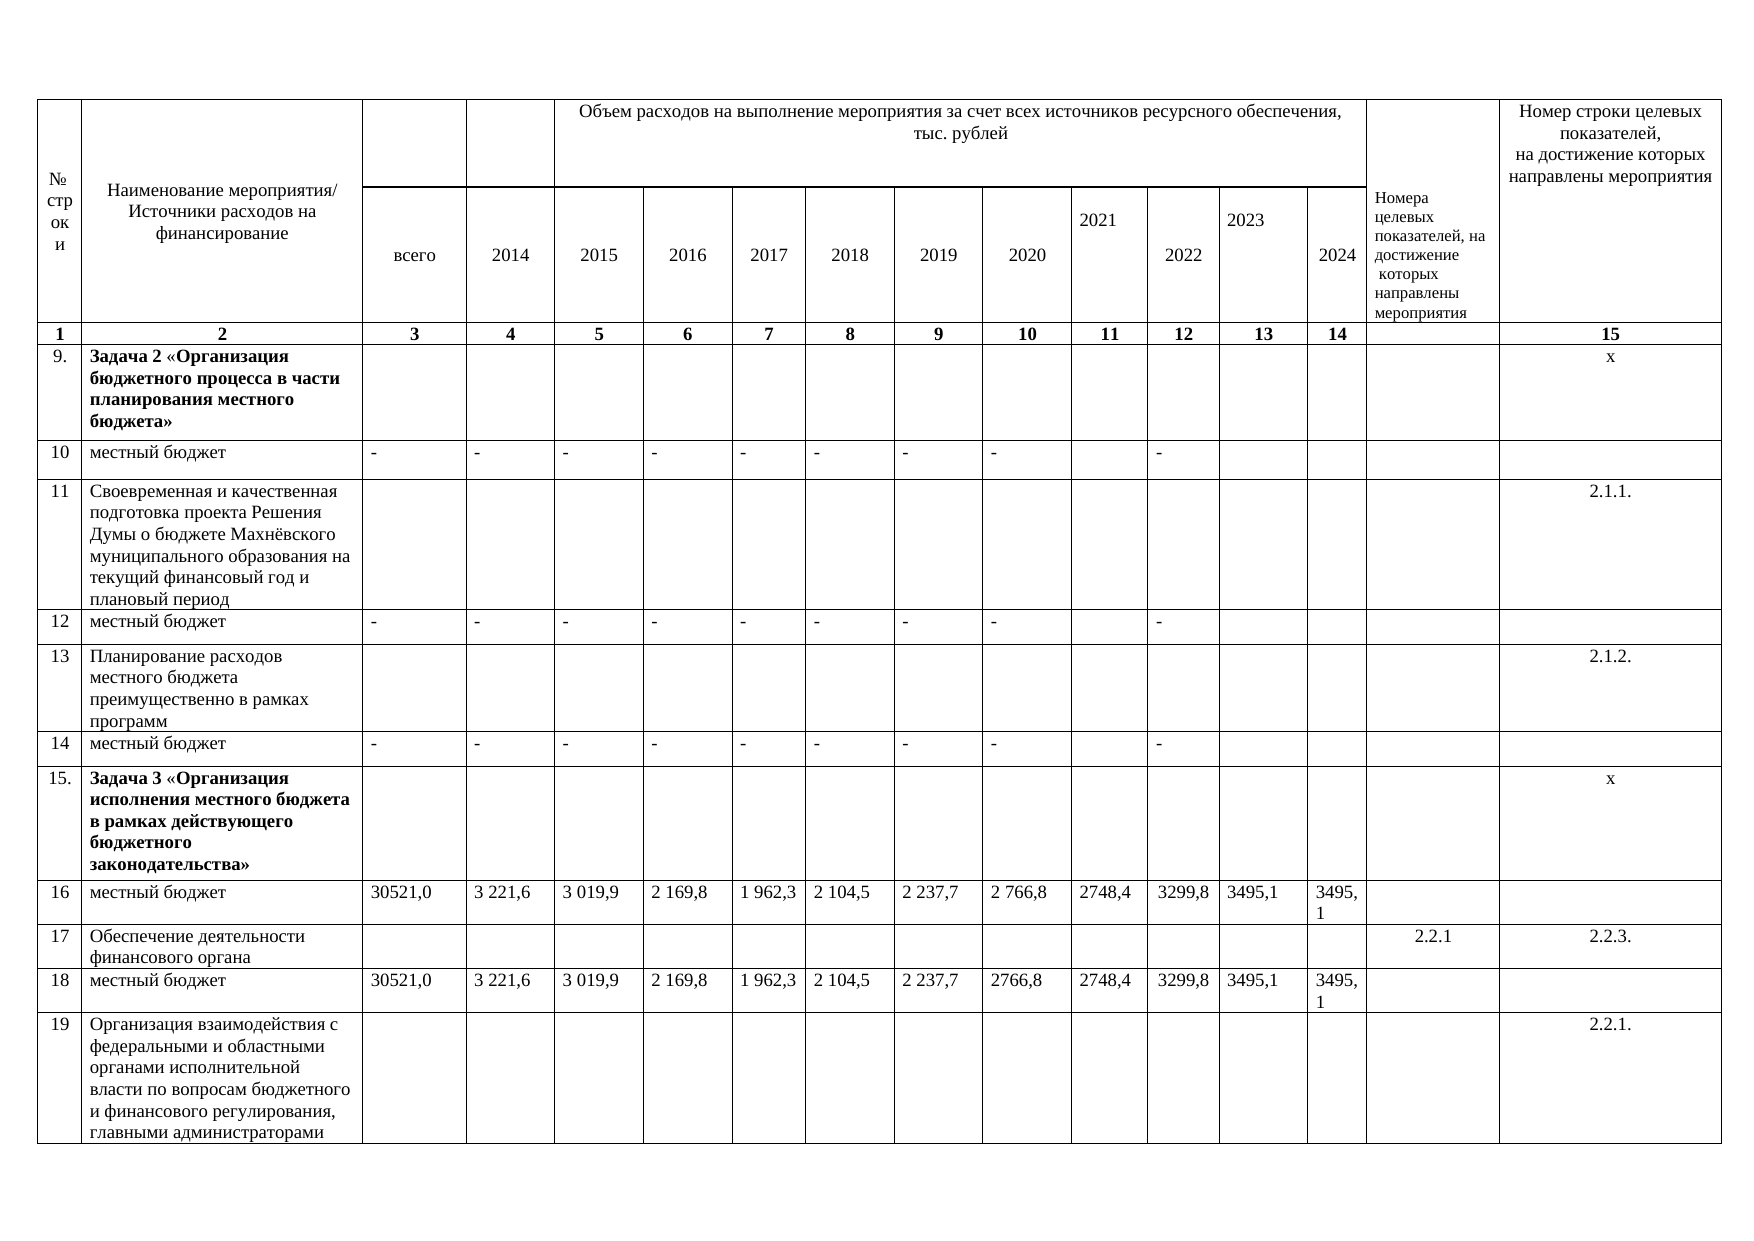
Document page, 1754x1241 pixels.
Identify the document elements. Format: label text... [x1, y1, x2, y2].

table_cell [983, 480, 1071, 609]
table_cell - [467, 610, 554, 644]
table_cell - [733, 441, 805, 479]
table_cell - [983, 732, 1071, 766]
table_cell [1072, 767, 1147, 880]
table_header [467, 100, 554, 186]
table_cell местный бюджет [82, 969, 362, 1012]
table_cell [1220, 1013, 1307, 1143]
table_cell [1220, 610, 1307, 644]
table_cell [644, 480, 732, 609]
table_cell - [644, 610, 732, 644]
table_cell [1148, 925, 1219, 968]
table_cell 18 [38, 969, 81, 1012]
table_cell [1367, 645, 1499, 731]
table_cell - [1148, 732, 1219, 766]
table_cell 2.2.1 [1367, 925, 1499, 968]
table_cell [1367, 610, 1499, 644]
table_cell - [806, 441, 894, 479]
table_cell [733, 1013, 805, 1143]
table_cell [1220, 345, 1307, 440]
table_cell 3299,8 [1148, 881, 1219, 924]
table_cell Задача 3 «Организация исполнения местного бюджета в рамках действующего бюджетного законодательства» [82, 767, 362, 880]
table_cell 3495,1 [1220, 969, 1307, 1012]
table_cell [983, 1013, 1071, 1143]
table_cell 13 [38, 645, 81, 731]
table_cell [895, 645, 982, 731]
table_cell [1308, 345, 1366, 440]
table_header Номер строки целевых показателей, на достижение которых направлены мероприятия [1500, 100, 1721, 186]
table_cell Обеспечение деятельности финансового органа [82, 925, 362, 968]
table_cell местный бюджет [82, 881, 362, 924]
table_cell 3495,1 [1308, 969, 1366, 1012]
table_cell [983, 645, 1071, 731]
table_cell [1072, 645, 1147, 731]
table_cell - [467, 441, 554, 479]
table_cell 2 [82, 323, 362, 344]
table_cell - [363, 732, 466, 766]
table_cell [895, 345, 982, 440]
table_cell Своевременная и качественная подготовка проекта Решения Думы о бюджете Махнёвского муниципального образования на текущий финансовый год и плановый период [82, 480, 362, 609]
table_cell [1367, 480, 1499, 609]
table_cell [467, 345, 554, 440]
table_cell [555, 925, 643, 968]
table_cell местный бюджет [82, 732, 362, 766]
table_cell 8 [806, 323, 894, 344]
table_cell [555, 645, 643, 731]
table_cell [467, 645, 554, 731]
table_cell 10 [38, 441, 81, 479]
table_cell [1072, 480, 1147, 609]
table_cell 1 [38, 323, 81, 344]
table_cell [806, 345, 894, 440]
table_cell [983, 767, 1071, 880]
table_cell - [363, 441, 466, 479]
table_cell [733, 925, 805, 968]
table_cell - [555, 732, 643, 766]
table_cell - [983, 610, 1071, 644]
table_cell 2017 [733, 188, 805, 322]
table_cell [467, 925, 554, 968]
table_cell [1722, 322, 1754, 344]
table_cell 2748,4 [1072, 881, 1147, 924]
table_cell 2018 [806, 188, 894, 322]
table_cell 3 019,9 [555, 881, 643, 924]
table_cell 13 [1220, 323, 1307, 344]
table_cell 2015 [555, 188, 643, 322]
table_cell х [1500, 767, 1721, 880]
table_cell 14 [1308, 323, 1366, 344]
table_cell [1500, 881, 1721, 924]
table_cell [1500, 732, 1721, 766]
table_cell [733, 480, 805, 609]
table_header Наименование мероприятия/ Источники расходов на финансирование [82, 100, 362, 322]
table_cell [1072, 441, 1147, 479]
table_cell 10 [983, 323, 1071, 344]
table_cell Задача 2 «Организация бюджетного процесса в части планирования местного бюджета» [82, 345, 362, 440]
table_cell [1220, 732, 1307, 766]
table_cell [363, 1013, 466, 1143]
table_cell [1308, 645, 1366, 731]
table_cell [467, 767, 554, 880]
table_cell [1500, 610, 1721, 644]
table_cell Номера целевых показателей, на достижение которых направлены мероприятия [1367, 186, 1499, 322]
table_cell [1220, 767, 1307, 880]
table_cell [1072, 1013, 1147, 1143]
table_cell - [467, 732, 554, 766]
table_cell 1 962,3 [733, 969, 805, 1012]
table_cell 2 237,7 [895, 969, 982, 1012]
table_cell 2.1.2. [1500, 645, 1721, 731]
table_cell [1308, 732, 1366, 766]
table_cell [733, 767, 805, 880]
table_cell [467, 480, 554, 609]
table_cell 17 [38, 925, 81, 968]
table_cell местный бюджет [82, 610, 362, 644]
table_cell [1148, 645, 1219, 731]
table_cell [983, 345, 1071, 440]
table_cell 2748,4 [1072, 969, 1147, 1012]
table_cell 19 [38, 1013, 81, 1143]
table_cell [1308, 925, 1366, 968]
table_cell [1367, 1013, 1499, 1143]
table_cell 2023 [1220, 188, 1307, 322]
table_cell [806, 767, 894, 880]
table_cell 2022 [1148, 188, 1219, 322]
table_cell [1072, 732, 1147, 766]
table_cell [1308, 767, 1366, 880]
table_cell [1220, 480, 1307, 609]
table_cell 2024 [1308, 188, 1366, 322]
table_cell 5 [555, 323, 643, 344]
table_cell [363, 925, 466, 968]
table_cell 2 237,7 [895, 881, 982, 924]
table_cell Планирование расходов местного бюджета преимущественно в рамках программ [82, 645, 362, 731]
table_cell 15. [38, 767, 81, 880]
table_cell 2019 [895, 188, 982, 322]
table_cell 15 [1500, 323, 1721, 344]
table_cell 16 [38, 881, 81, 924]
table_cell [555, 1013, 643, 1143]
table_cell 9. [38, 345, 81, 440]
table_cell [806, 480, 894, 609]
table_cell [1367, 767, 1499, 880]
table_cell [1722, 186, 1754, 322]
table_cell - [644, 732, 732, 766]
table_cell [1367, 732, 1499, 766]
table_cell х [1500, 345, 1721, 440]
table_cell [1500, 441, 1721, 479]
table_cell - [806, 610, 894, 644]
table_cell - [733, 732, 805, 766]
table_header [363, 100, 466, 186]
table_cell [644, 767, 732, 880]
table_cell [644, 345, 732, 440]
table_cell [644, 925, 732, 968]
table_cell 3495,1 [1220, 881, 1307, 924]
table_cell [1367, 323, 1499, 344]
table_cell [467, 1013, 554, 1143]
table_cell 2016 [644, 188, 732, 322]
table_cell [1148, 345, 1219, 440]
table_cell 3495,1 [1308, 881, 1366, 924]
table_cell [895, 1013, 982, 1143]
table_cell [363, 645, 466, 731]
table_header № строки [38, 100, 81, 322]
table_cell [1308, 480, 1366, 609]
table_header [1722, 99, 1754, 186]
table_cell [363, 767, 466, 880]
table_cell [806, 645, 894, 731]
table_cell 9 [895, 323, 982, 344]
table_cell 3 221,6 [467, 969, 554, 1012]
table_cell 2.2.1. [1500, 1013, 1721, 1143]
table_cell 2021 [1072, 188, 1147, 322]
table_cell [733, 345, 805, 440]
table_cell [1148, 767, 1219, 880]
table_cell 11 [1072, 323, 1147, 344]
table_cell - [895, 441, 982, 479]
table_cell - [363, 610, 466, 644]
table_cell 3 [363, 323, 466, 344]
table_cell [1220, 925, 1307, 968]
table_cell 2 169,8 [644, 881, 732, 924]
table_cell [806, 925, 894, 968]
table_cell 12 [38, 610, 81, 644]
table_cell 1 962,3 [733, 881, 805, 924]
table_cell 3299,8 [1148, 969, 1219, 1012]
table_cell [895, 925, 982, 968]
table_cell - [983, 441, 1071, 479]
table_header Объем расходов на выполнение мероприятия за счет всех источников ресурсного обеспечения, тыс. рублей [555, 100, 1366, 186]
table_cell [1500, 186, 1721, 322]
table_cell 30521,0 [363, 881, 466, 924]
table_cell [1308, 610, 1366, 644]
table_cell всего [363, 188, 466, 322]
table_header [1367, 100, 1499, 186]
table_cell [1072, 345, 1147, 440]
table_cell [644, 645, 732, 731]
table_cell [1148, 1013, 1219, 1143]
table_cell [1308, 441, 1366, 479]
table_cell [806, 1013, 894, 1143]
table_cell - [733, 610, 805, 644]
table_cell [1367, 881, 1499, 924]
table_cell [1220, 645, 1307, 731]
table_cell 14 [38, 732, 81, 766]
table_cell 2766,8 [983, 969, 1071, 1012]
table_cell 2.2.3. [1500, 925, 1721, 968]
table_cell [1148, 480, 1219, 609]
table_cell - [644, 441, 732, 479]
table_cell [1367, 969, 1499, 1012]
table_cell [895, 767, 982, 880]
table_cell - [1148, 610, 1219, 644]
table_cell [1220, 441, 1307, 479]
table_cell - [895, 610, 982, 644]
table_cell 2 169,8 [644, 969, 732, 1012]
table_cell [555, 480, 643, 609]
table_cell 2 104,5 [806, 881, 894, 924]
table_cell [555, 345, 643, 440]
table_cell 30521,0 [363, 969, 466, 1012]
table_cell 12 [1148, 323, 1219, 344]
table_cell [363, 345, 466, 440]
table_cell 3 221,6 [467, 881, 554, 924]
table_cell [983, 925, 1071, 968]
table_cell - [555, 610, 643, 644]
table_cell - [1148, 441, 1219, 479]
table_cell 4 [467, 323, 554, 344]
table_cell [363, 480, 466, 609]
table_cell 6 [644, 323, 732, 344]
table_cell 2 766,8 [983, 881, 1071, 924]
table_cell - [555, 441, 643, 479]
table_cell - [895, 732, 982, 766]
table_cell [733, 645, 805, 731]
table_cell 2 104,5 [806, 969, 894, 1012]
table_cell 2020 [983, 188, 1071, 322]
table_cell [1367, 441, 1499, 479]
table_cell [1308, 1013, 1366, 1143]
table_cell 3 019,9 [555, 969, 643, 1012]
table_cell местный бюджет [82, 441, 362, 479]
table_cell [1072, 610, 1147, 644]
table_cell [644, 1013, 732, 1143]
table_cell [895, 480, 982, 609]
table_cell [1072, 925, 1147, 968]
table_cell - [806, 732, 894, 766]
table_cell 7 [733, 323, 805, 344]
table_cell [1367, 345, 1499, 440]
table_cell 2.1.1. [1500, 480, 1721, 609]
table_cell 2014 [467, 188, 554, 322]
table_cell [1500, 969, 1721, 1012]
table_cell [555, 767, 643, 880]
table_cell 11 [38, 480, 81, 609]
